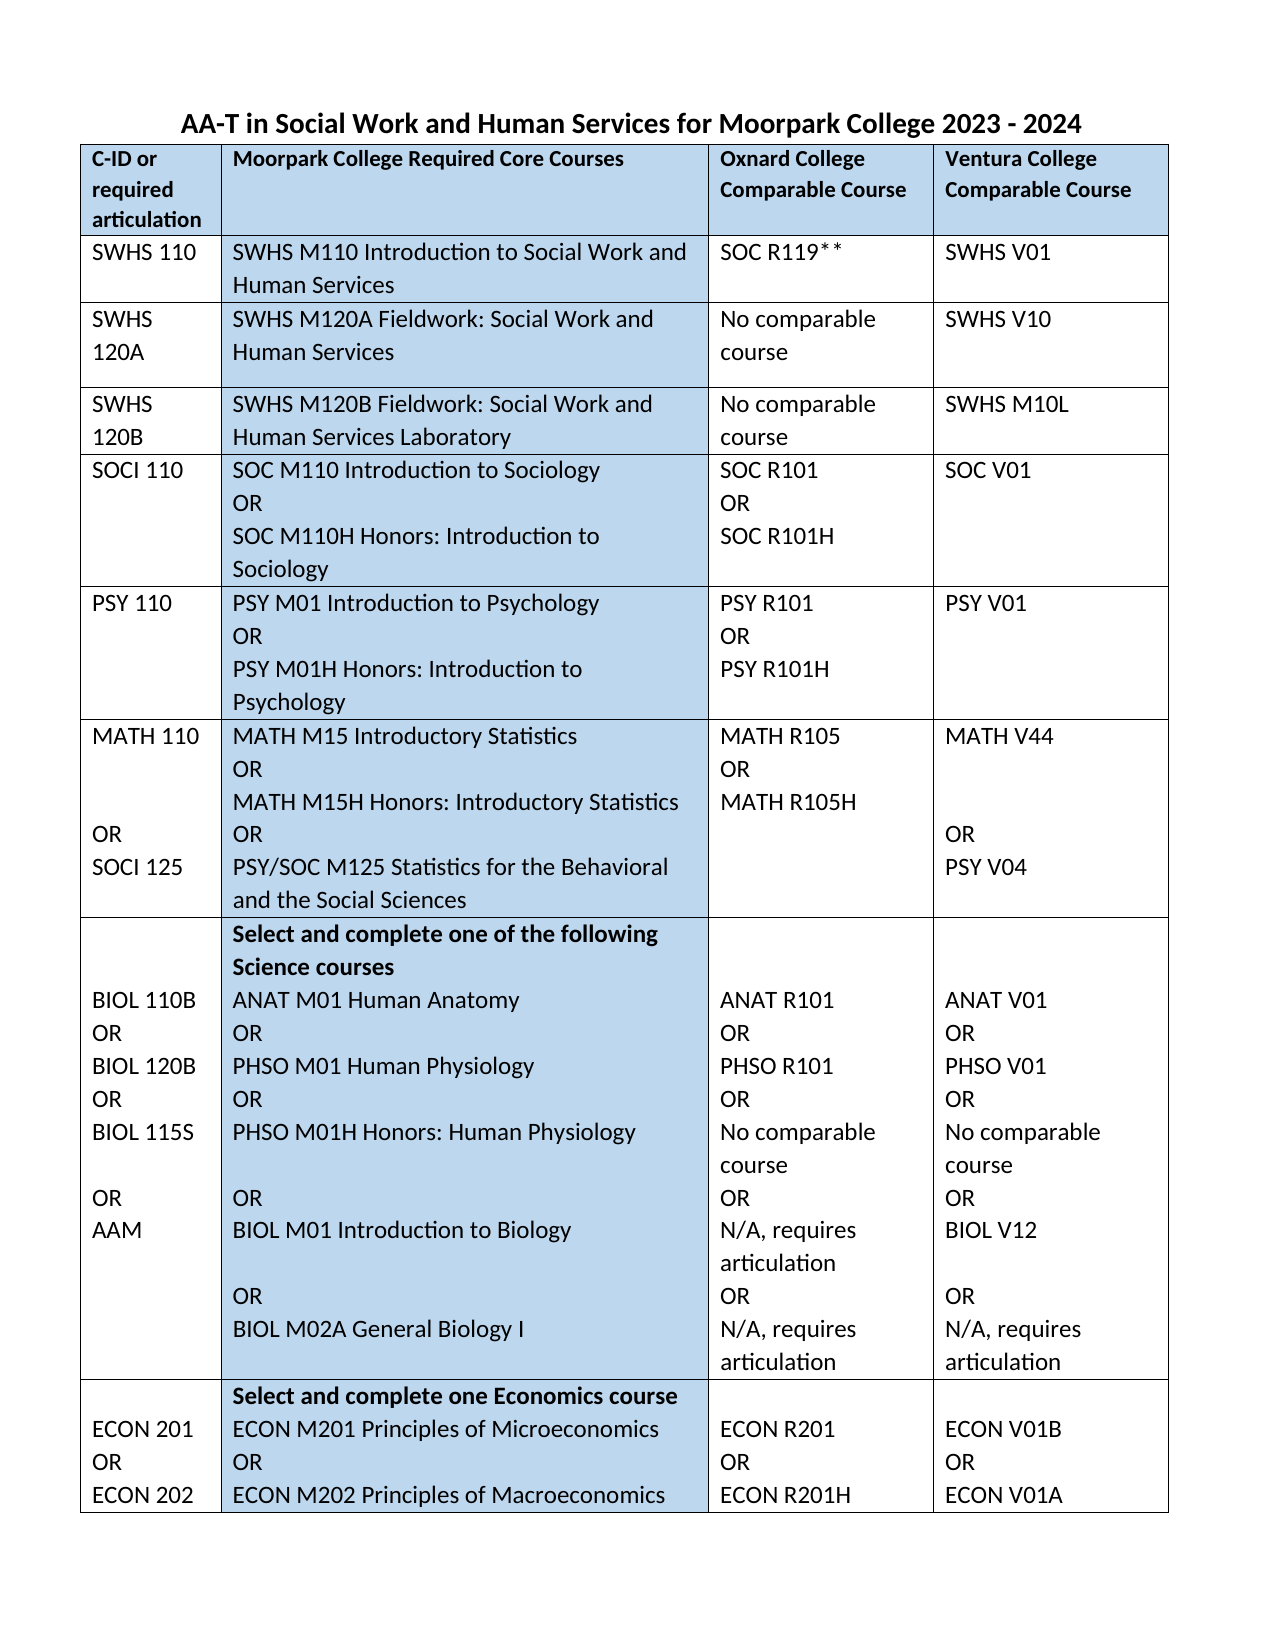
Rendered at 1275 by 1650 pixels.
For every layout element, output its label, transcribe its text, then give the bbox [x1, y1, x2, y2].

table_cell Select and complete one of the following Science courses ANAT M01 Human Anatomy OR PHSO M01 Human Physiology OR PHSO M01H Honors: Human Physiology OR BIOL M01 Introduction to Biology OR BIOL M02A General Biology I [222, 918, 708, 1379]
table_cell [81, 1380, 221, 1512]
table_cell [934, 1380, 1168, 1512]
table_cell PSY R101 OR PSY R101H [709, 587, 933, 719]
table_cell MATH R105 OR MATH R105H [709, 720, 933, 917]
table_header Oxnard College Comparable Course [709, 145, 933, 235]
table_cell PSY 110 [81, 587, 221, 719]
table_cell MATH V44 OR PSY V04 [934, 720, 1168, 917]
table_cell SWHS 110 [81, 236, 221, 302]
table_cell SWHS M110 Introduction to Social Work and Human Services [222, 236, 708, 302]
table_cell ANAT R101 OR PHSO R101 OR No comparable course OR N/A, requires articulation OR N/A, requires articulation [709, 918, 933, 1379]
table_cell No comparable course [709, 388, 933, 454]
table_cell SWHS V01 [934, 236, 1168, 302]
table_cell PSY M01 Introduction to Psychology OR PSY M01H Honors: Introduction to Psychology [222, 587, 708, 719]
table_cell SWHS M120B Fieldwork: Social Work and Human Services Laboratory [222, 388, 708, 454]
table_cell No comparable course [709, 303, 933, 387]
table_cell ANAT V01 OR PHSO V01 OR No comparable course OR BIOL V12 OR N/A, requires articulation [934, 918, 1168, 1379]
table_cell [222, 1380, 708, 1512]
table_cell SOC R119** [709, 236, 933, 302]
table_cell SWHS M10L [934, 388, 1168, 454]
table_cell SWHS V10 [934, 303, 1168, 387]
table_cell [709, 1380, 933, 1512]
table_cell MATH M15 Introductory Statistics OR MATH M15H Honors: Introductory Statistics OR PSY/SOC M125 Statistics for the Behavioral and the Social Sciences [222, 720, 708, 917]
table_cell SWHS M120A Fieldwork: Social Work and Human Services [222, 303, 708, 387]
table_cell SWHS 120B [81, 388, 221, 454]
table_cell SOC R101 OR SOC R101H [709, 455, 933, 586]
table_cell BIOL 110B OR BIOL 120B OR BIOL 115S OR AAM [81, 918, 221, 1379]
table_cell PSY V01 [934, 587, 1168, 719]
table_header C-ID or required articulation [81, 145, 221, 235]
table_cell SOC M110 Introduction to Sociology OR SOC M110H Honors: Introduction to Sociology [222, 455, 708, 586]
text AA-T in Social Work and Human Services for Moorpark College 2023 - 2024 [90, 105, 1185, 141]
table_header Moorpark College Required Core Courses [222, 145, 708, 235]
table_cell SOCI 110 [81, 455, 221, 586]
table_cell SWHS 120A [81, 303, 221, 387]
table_header Ventura College Comparable Course [934, 145, 1168, 235]
table_cell SOC V01 [934, 455, 1168, 586]
table_cell MATH 110 OR SOCI 125 [81, 720, 221, 917]
